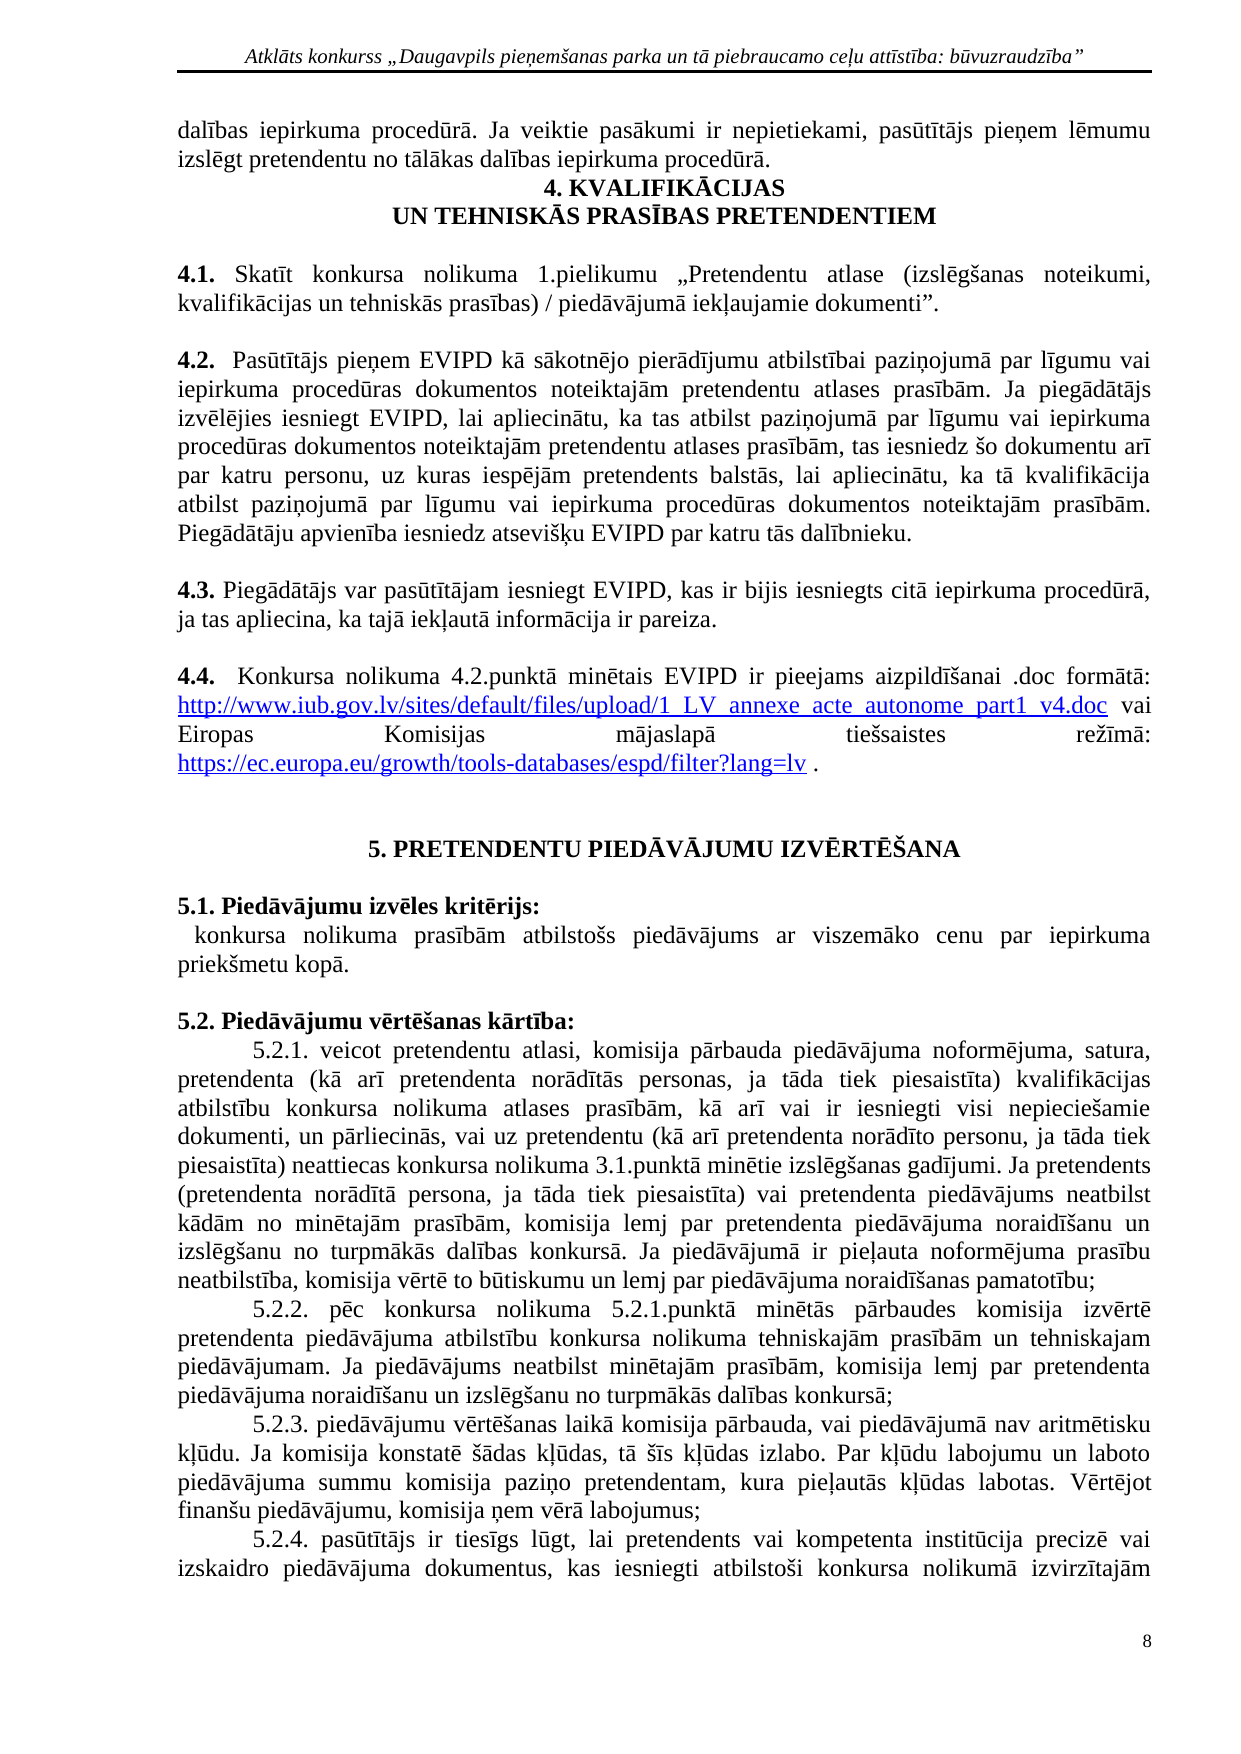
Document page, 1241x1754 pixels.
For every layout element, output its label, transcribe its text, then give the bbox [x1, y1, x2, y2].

text 5.2.2. pēc konkursa nolikuma 5.2.1.punktā minētās pārbaudes komisija izvērtē pretendenta piedāvājuma atbilstību konkursa nolikuma tehniskajām prasībām un tehniskajam piedāvājumam. Ja piedāvājums neatbilst minētajām prasībām, komisija lemj par pretendenta piedāvājuma noraidīšanu un izslēgšanu no turpmākās dalības konkursā; [177, 1294, 1152, 1409]
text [177, 115, 1152, 173]
text un tehniskās prasības pretendentIEm [177, 201, 1152, 230]
text 4.1. Skatīt konkursa nolikuma 1.pielikumu „Pretendentu atlase (izslēgšanas noteikumi, kvalifikācijas un tehniskās prasības) / piedāvājumā iekļaujamie dokumenti”. [177, 259, 1152, 316]
text 4.3. Piegādātājs var pasūtītājam iesniegt EVIPD, kas ir bijis iesniegts citā iepirkuma procedūrā, ja tas apliecina, ka tajā iekļautā informācija ir pareiza. [177, 575, 1152, 633]
text konkursa nolikuma prasībām atbilstošs piedāvājums ar viszemāko cenu par iepirkuma priekšmetu kopā. [177, 920, 1152, 978]
text 4.2. Pasūtītājs pieņem EVIPD kā sākotnējo pierādījumu atbilstībai paziņojumā par līgumu vai iepirkuma procedūras dokumentos noteiktajām pretendentu atlases prasībām. Ja piegādātājs izvēlējies iesniegt EVIPD, lai apliecinātu, ka tas atbilst paziņojumā par līgumu vai iepirkuma procedūras dokumentos noteiktajām pretendentu atlases prasībām, tas iesniedz šo dokumentu arī par katru personu, uz kuras iespējām pretendents balstās, lai apliecinātu, ka tā kvalifikācija atbilst paziņojumā par līgumu vai iepirkuma procedūras dokumentos noteiktajām prasībām. Piegādātāju apvienība iesniedz atsevišķu EVIPD par katru tās dalībnieku. [177, 345, 1152, 546]
text 4.4. Konkursa nolikuma 4.2.punktā minētais EVIPD ir pieejams aizpildīšanai .doc formātā: http://www.iub.gov.lv/sites/default/files/upload/1_LV_annexe_acte_autonome_part1_v4.doc vai Eiropas Komisijas mājaslapā tiešsaistes režīmā: https://ec.europa.eu/growth/tools-databases/espd/filter?lang=lv . [177, 661, 1152, 776]
text 5.2.3. piedāvājumu vērtēšanas laikā komisija pārbauda, vai piedāvājumā nav aritmētisku kļūdu. Ja komisija konstatē šādas kļūdas, tā šīs kļūdas izlabo. Par kļūdu labojumu un laboto piedāvājuma summu komisija paziņo pretendentam, kura pieļautās kļūdas labotas. Vērtējot finanšu piedāvājumu, komisija ņem vērā labojumus; [177, 1409, 1152, 1524]
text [177, 1524, 1152, 1582]
text 5. PRETENDENTU PIEDĀVĀJUMU IZVĒRTĒŠANA [177, 834, 1152, 863]
text 4. kvalifikācijas [177, 173, 1152, 201]
text 5.2. Piedāvājumu vērtēšanas kārtība: [177, 1006, 1152, 1035]
text 5.1. Piedāvājumu izvēles kritērijs: [177, 891, 1152, 920]
text 5.2.1. veicot pretendentu atlasi, komisija pārbauda piedāvājuma noformējuma, satura, pretendenta (kā arī pretendenta norādītās personas, ja tāda tiek piesaistīta) kvalifikācijas atbilstību konkursa nolikuma atlases prasībām, kā arī vai ir iesniegti visi nepieciešamie dokumenti, un pārliecinās, vai uz pretendentu (kā arī pretendenta norādīto personu, ja tāda tiek piesaistīta) neattiecas konkursa nolikuma 3.1.punktā minētie izslēgšanas gadījumi. Ja pretendents (pretendenta norādītā persona, ja tāda tiek piesaistīta) vai pretendenta piedāvājums neatbilst kādām no minētajām prasībām, komisija lemj par pretendenta piedāvājuma noraidīšanu un izslēgšanu no turpmākās dalības konkursā. Ja piedāvājumā ir pieļauta noformējuma prasību neatbilstība, komisija vērtē to būtiskumu un lemj par piedāvājuma noraidīšanas pamatotību; [177, 1035, 1152, 1294]
